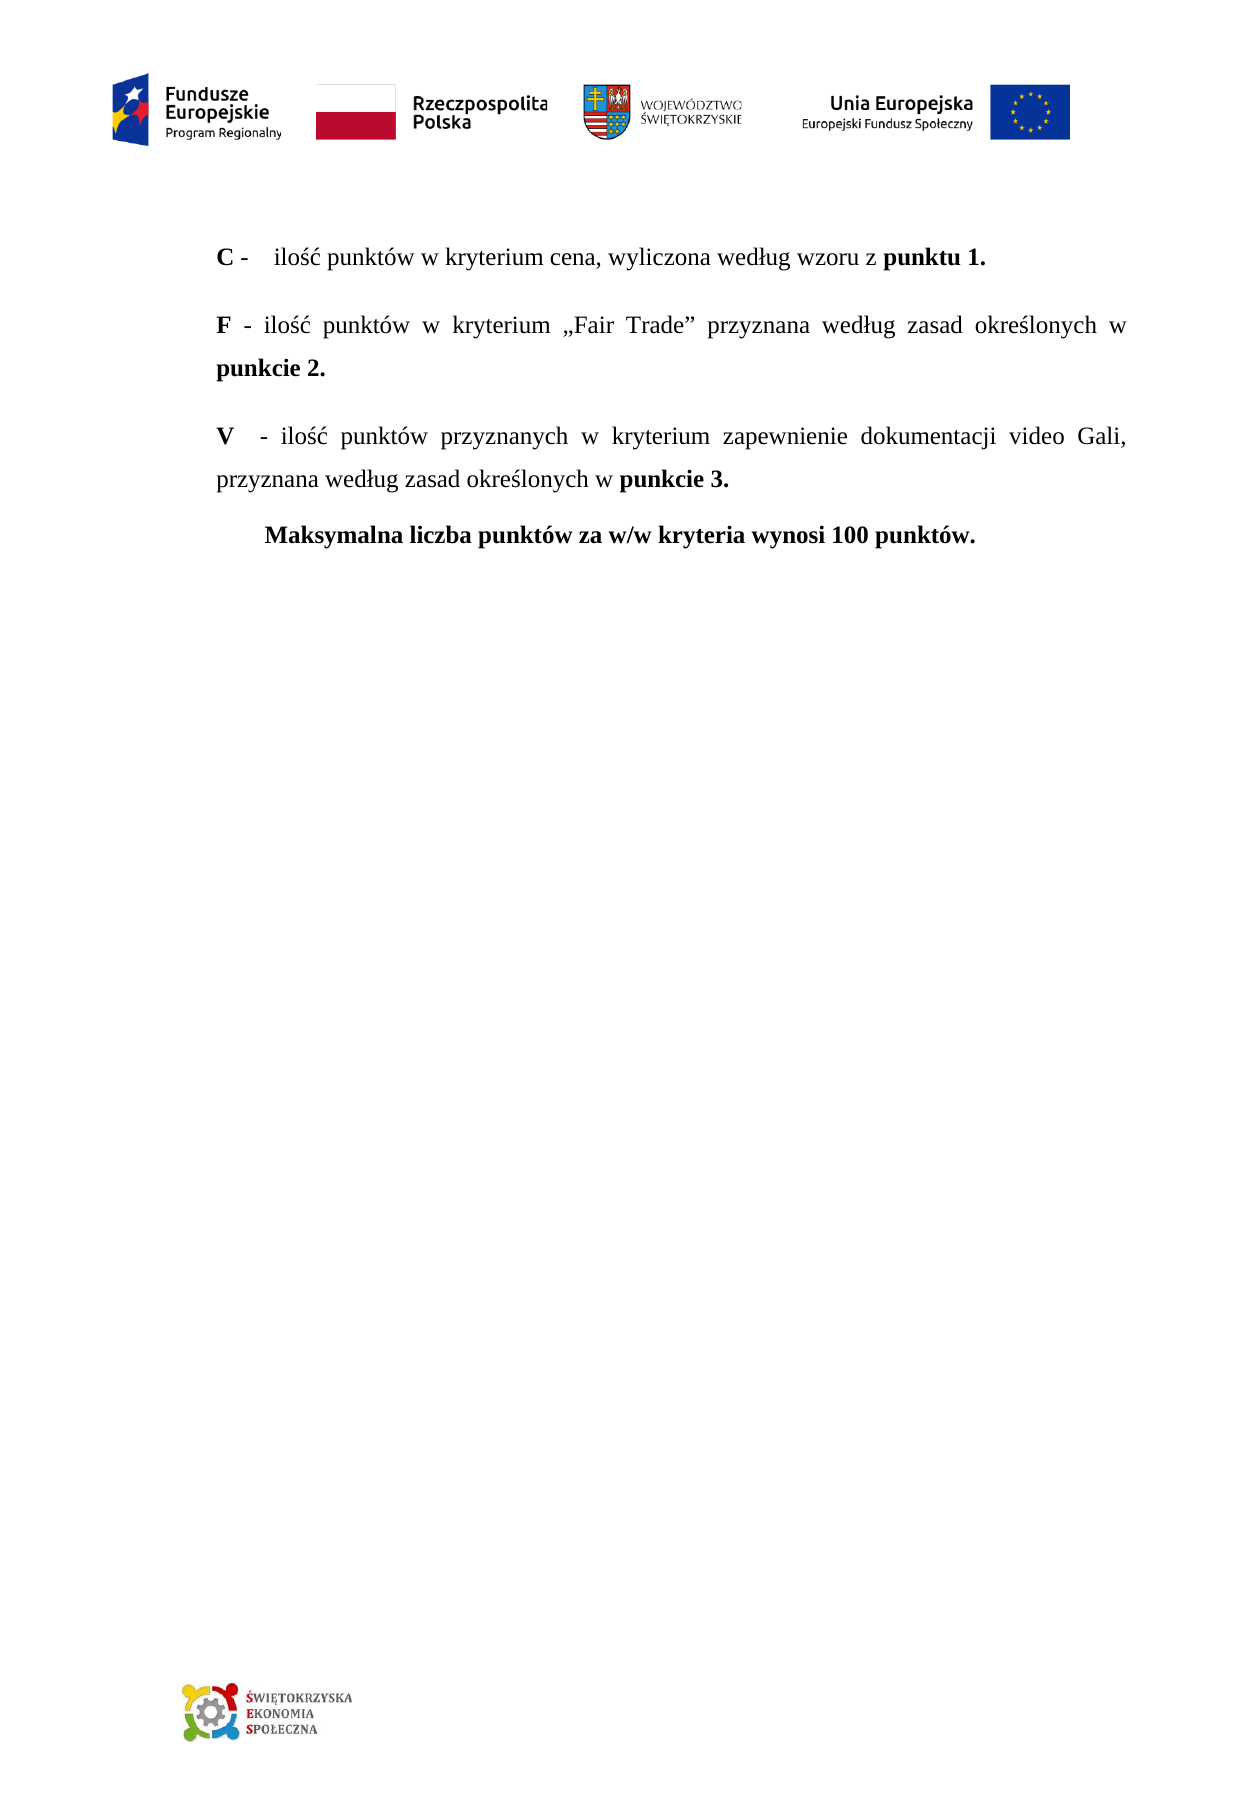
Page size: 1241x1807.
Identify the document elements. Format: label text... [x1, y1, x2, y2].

text V - ilość punktów przyznanych w kryterium zapewnienie dokumentacji video Gali, przyznana według zasad określonych w punkcie 3. [216, 421, 1128, 493]
picture [181, 1683, 352, 1743]
picture [112, 73, 282, 146]
picture [802, 73, 1070, 146]
text Maksymalna liczba punktów za w/w kryteria wynosi 100 punktów. [112, 520, 1128, 548]
text C - ilość punktów w kryterium cena, wyliczona według wzoru z punktu 1. [142, 242, 1128, 270]
picture [316, 73, 548, 146]
text F - ilość punktów w kryterium „Fair Trade” przyznana według zasad określonych w punkcie 2. [216, 310, 1128, 382]
picture [583, 73, 742, 146]
